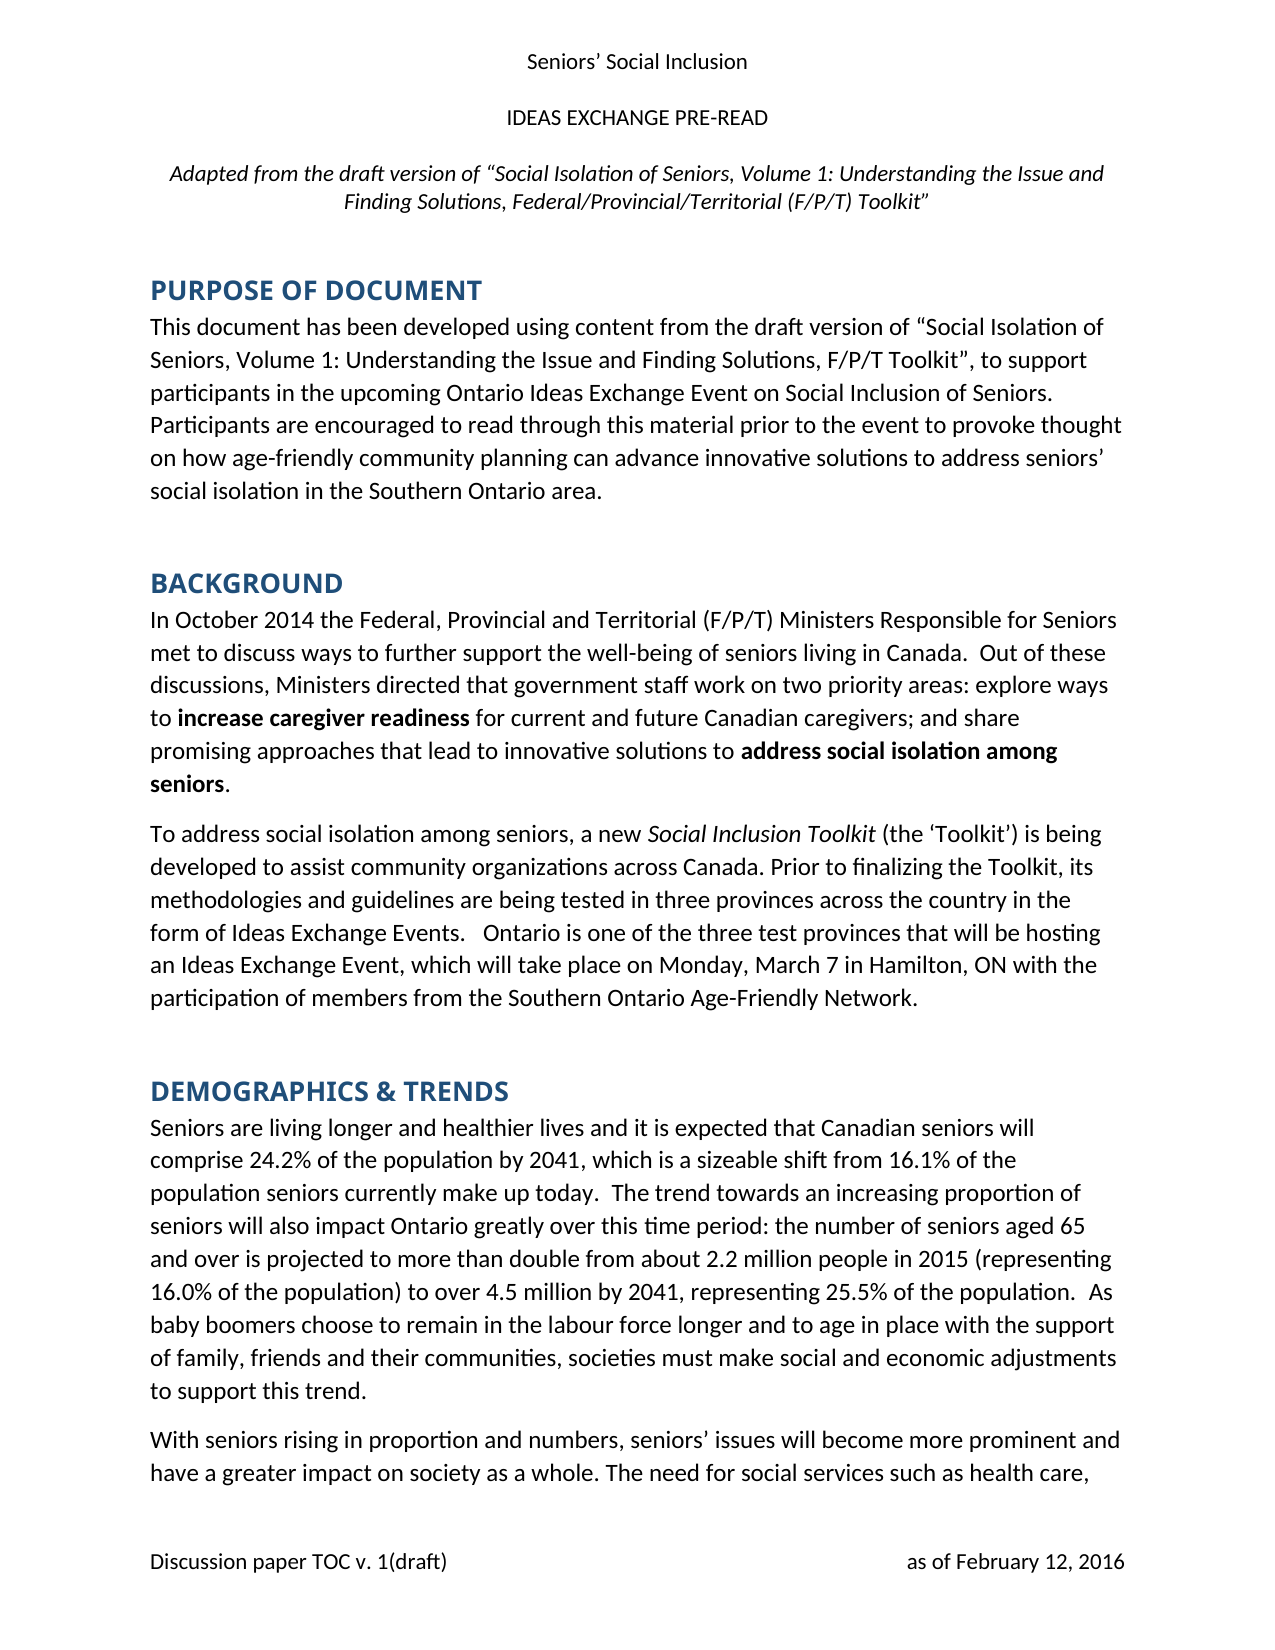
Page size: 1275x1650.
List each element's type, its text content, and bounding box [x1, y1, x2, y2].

text To address social isolation among seniors, a new Social Inclusion Toolkit (the ‘Toolkit’) is being developed to assist community organizations across Canada. Prior to finalizing the Toolkit, its methodologies and guidelines are being tested in three provinces across the country in the form of Ideas Exchange Events. Ontario is one of the three test provinces that will be hosting an Ideas Exchange Event, which will take place on Monday, March 7 in Hamilton, ON with the participation of members from the Southern Ontario Age-Friendly Network. [150, 818, 1125, 1013]
text PURPOSE OF DOCUMENT [150, 271, 1125, 308]
text This document has been developed using content from the draft version of “Social Isolation of Seniors, Volume 1: Understanding the Issue and Finding Solutions, F/P/T Toolkit”, to support participants in the upcoming Ontario Ideas Exchange Event on Social Inclusion of Seniors. Participants are encouraged to read through this material prior to the event to provoke thought on how age-friendly community planning can advance innovative solutions to address seniors’ social isolation in the Southern Ontario area. [150, 311, 1125, 506]
subtitle DEMOGRAPHICS & TRENDS [150, 1072, 1125, 1109]
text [150, 1425, 1125, 1488]
text In October 2014 the Federal, Provincial and Territorial (F/P/T) Ministers Responsible for Seniors met to discuss ways to further support the well-being of seniors living in Canada. Out of these discussions, Ministers directed that government staff work on two priority areas: explore ways to increase caregiver readiness for current and future Canadian caregivers; and share promising approaches that lead to innovative solutions to address social isolation among seniors. [150, 604, 1125, 799]
text BACKGROUND [150, 564, 1125, 601]
text Seniors are living longer and healthier lives and it is expected that Canadian seniors will comprise 24.2% of the population by 2041, which is a sizeable shift from 16.1% of the population seniors currently make up today. The trend towards an increasing proportion of seniors will also impact Ontario greatly over this time period: the number of seniors aged 65 and over is projected to more than double from about 2.2 million people in 2015 (representing 16.0% of the population) to over 4.5 million by 2041, representing 25.5% of the population. As baby boomers choose to remain in the labour force longer and to age in place with the support of family, friends and their communities, societies must make social and economic adjustments to support this trend. [150, 1112, 1125, 1406]
